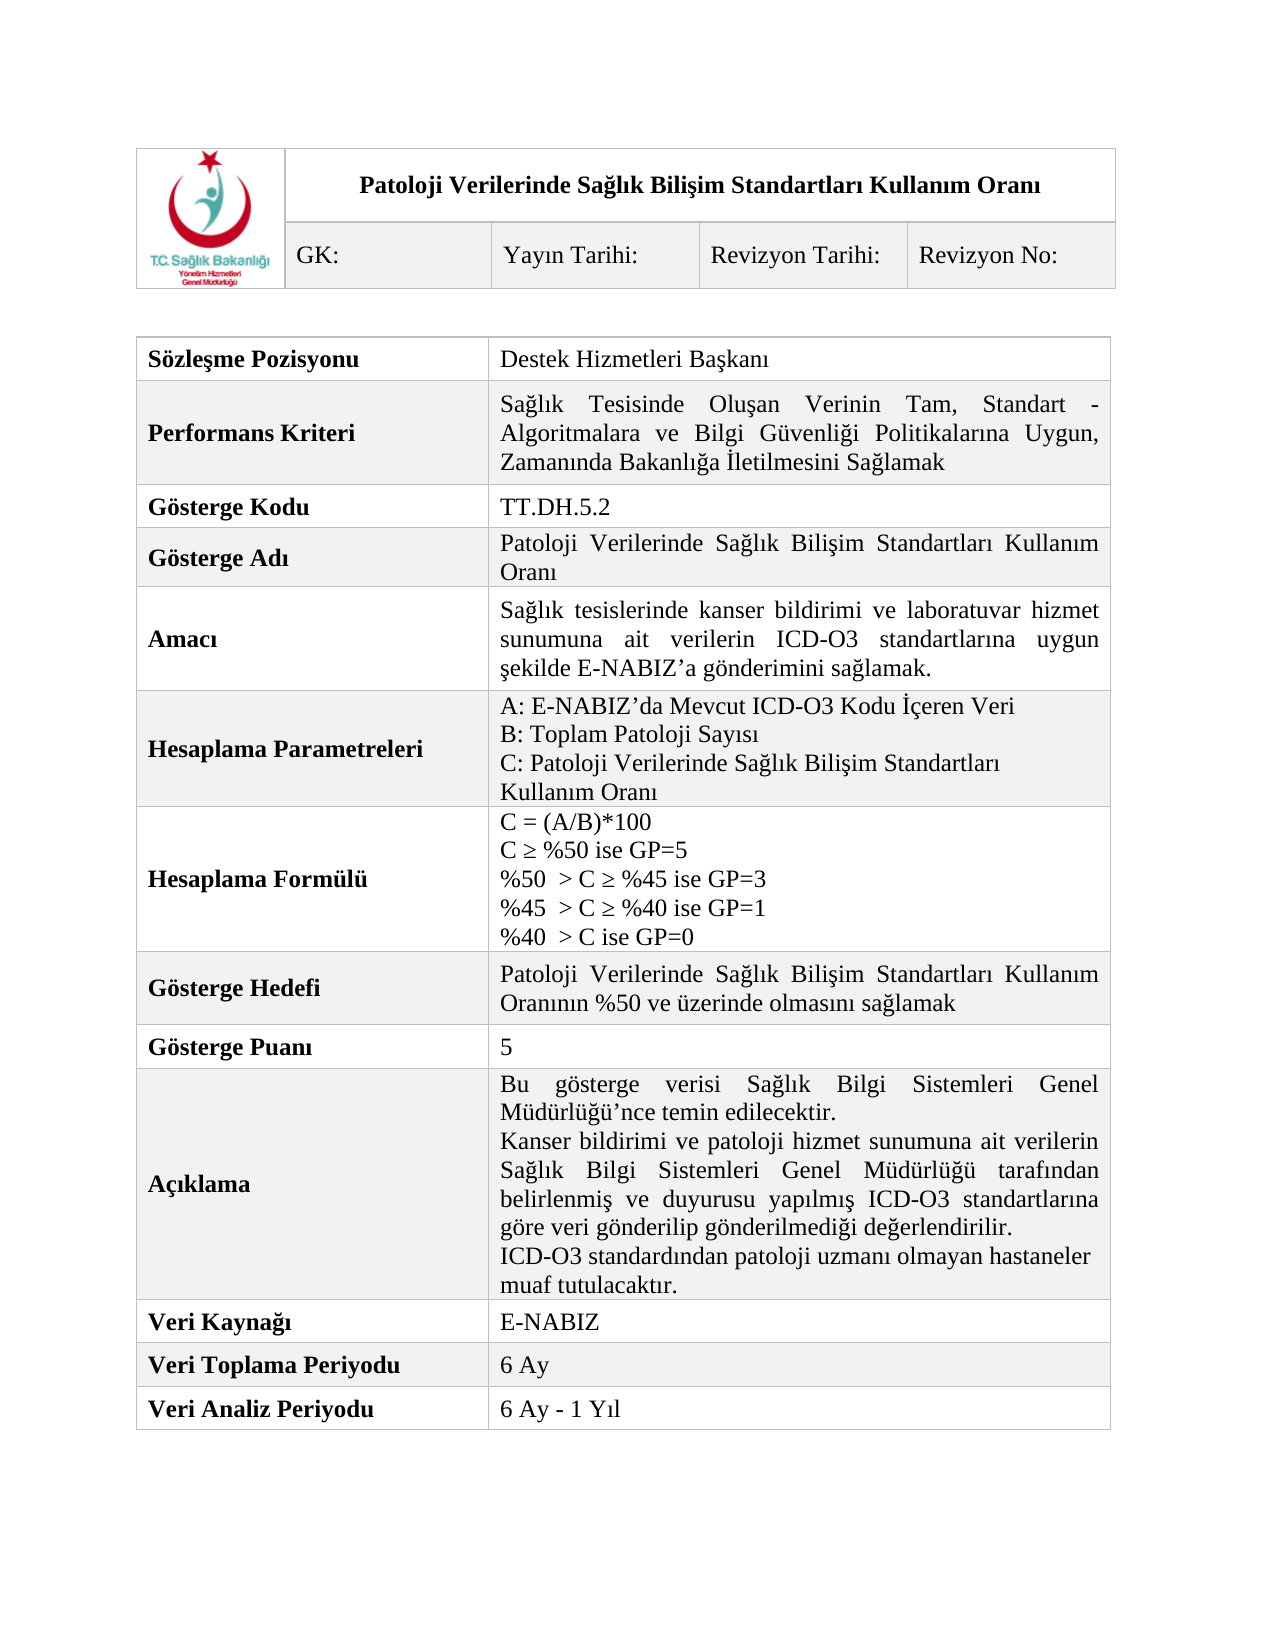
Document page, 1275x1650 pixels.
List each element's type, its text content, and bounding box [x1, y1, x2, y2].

table_cell GK: [286, 223, 491, 288]
table_cell C = (A/B)*100 C ≥ %50 ise GP=5 %50 > C ≥ %45 ise GP=3 %45 > C ≥ %40 ise GP=1 %40 > C ise GP=0 [489, 807, 1110, 951]
table_cell E-NABIZ [489, 1300, 1110, 1342]
table_cell Veri Analiz Periyodu [137, 1387, 488, 1429]
table_cell Hesaplama Parametreleri [137, 691, 488, 806]
table_cell A: E-NABIZ’da Mevcut ICD-O3 Kodu İçeren Veri B: Toplam Patoloji Sayısı C: Patoloji Verilerinde Sağlık Bilişim Standartları Kullanım Oranı [489, 691, 1110, 806]
table_cell 6 Ay [489, 1343, 1110, 1386]
table_cell Sağlık tesislerinde kanser bildirimi ve laboratuvar hizmet sunumuna ait verilerin ICD-O3 standartlarına uygun şekilde E-NABIZ’a gönderimini sağlamak. [489, 587, 1110, 690]
table_cell Gösterge Kodu [137, 485, 488, 527]
table_cell Yayın Tarihi: [492, 223, 699, 288]
table_header Destek Hizmetleri Başkanı [489, 338, 1110, 380]
table_cell Patoloji Verilerinde Sağlık Bilişim Standartları Kullanım Oranının %50 ve üzerinde olmasını sağlamak [489, 952, 1110, 1024]
table_cell Sağlık Tesisinde Oluşan Verinin Tam, Standart - Algoritmalara ve Bilgi Güvenliği Politikalarına Uygun, Zamanında Bakanlığa İletilmesini Sağlamak [489, 381, 1110, 484]
table_cell Veri Kaynağı [137, 1300, 488, 1342]
table_header Sözleşme Pozisyonu [137, 338, 488, 380]
table_cell Hesaplama Formülü [137, 807, 488, 951]
table_header [274, 149, 284, 288]
table_cell Gösterge Puanı [137, 1025, 488, 1068]
table_cell Gösterge Hedefi [137, 952, 488, 1024]
table_cell Patoloji Verilerinde Sağlık Bilişim Standartları Kullanım Oranı [489, 528, 1110, 586]
table_cell 6 Ay - 1 Yıl [489, 1387, 1110, 1429]
table_cell Amacı [137, 587, 488, 690]
table_cell 5 [489, 1025, 1110, 1068]
table_cell Veri Toplama Periyodu [137, 1343, 488, 1386]
table_cell TT.DH.5.2 [489, 485, 1110, 527]
table_cell Revizyon No: [908, 223, 1115, 288]
table_cell Bu gösterge verisi Sağlık Bilgi Sistemleri Genel Müdürlüğü’nce temin edilecektir. Kanser bildirimi ve patoloji hizmet sunumuna ait verilerin Sağlık Bilgi Sistemleri Genel Müdürlüğü tarafından belirlenmiş ve duyurusu yapılmış ICD-O3 standartlarına göre veri gönderilip gönderilmediği değerlendirilir. ICD-O3 standardından patoloji uzmanı olmayan hastaneler muaf tutulacaktır. [489, 1069, 1110, 1299]
table_cell Performans Kriteri [137, 381, 488, 484]
table_header [137, 149, 147, 288]
picture [147, 148, 274, 288]
table_cell Revizyon Tarihi: [700, 223, 907, 288]
table_header Patoloji Verilerinde Sağlık Bilişim Standartları Kullanım Oranı [286, 149, 1115, 221]
table_cell Gösterge Adı [137, 528, 488, 586]
table_cell Açıklama [137, 1069, 488, 1299]
